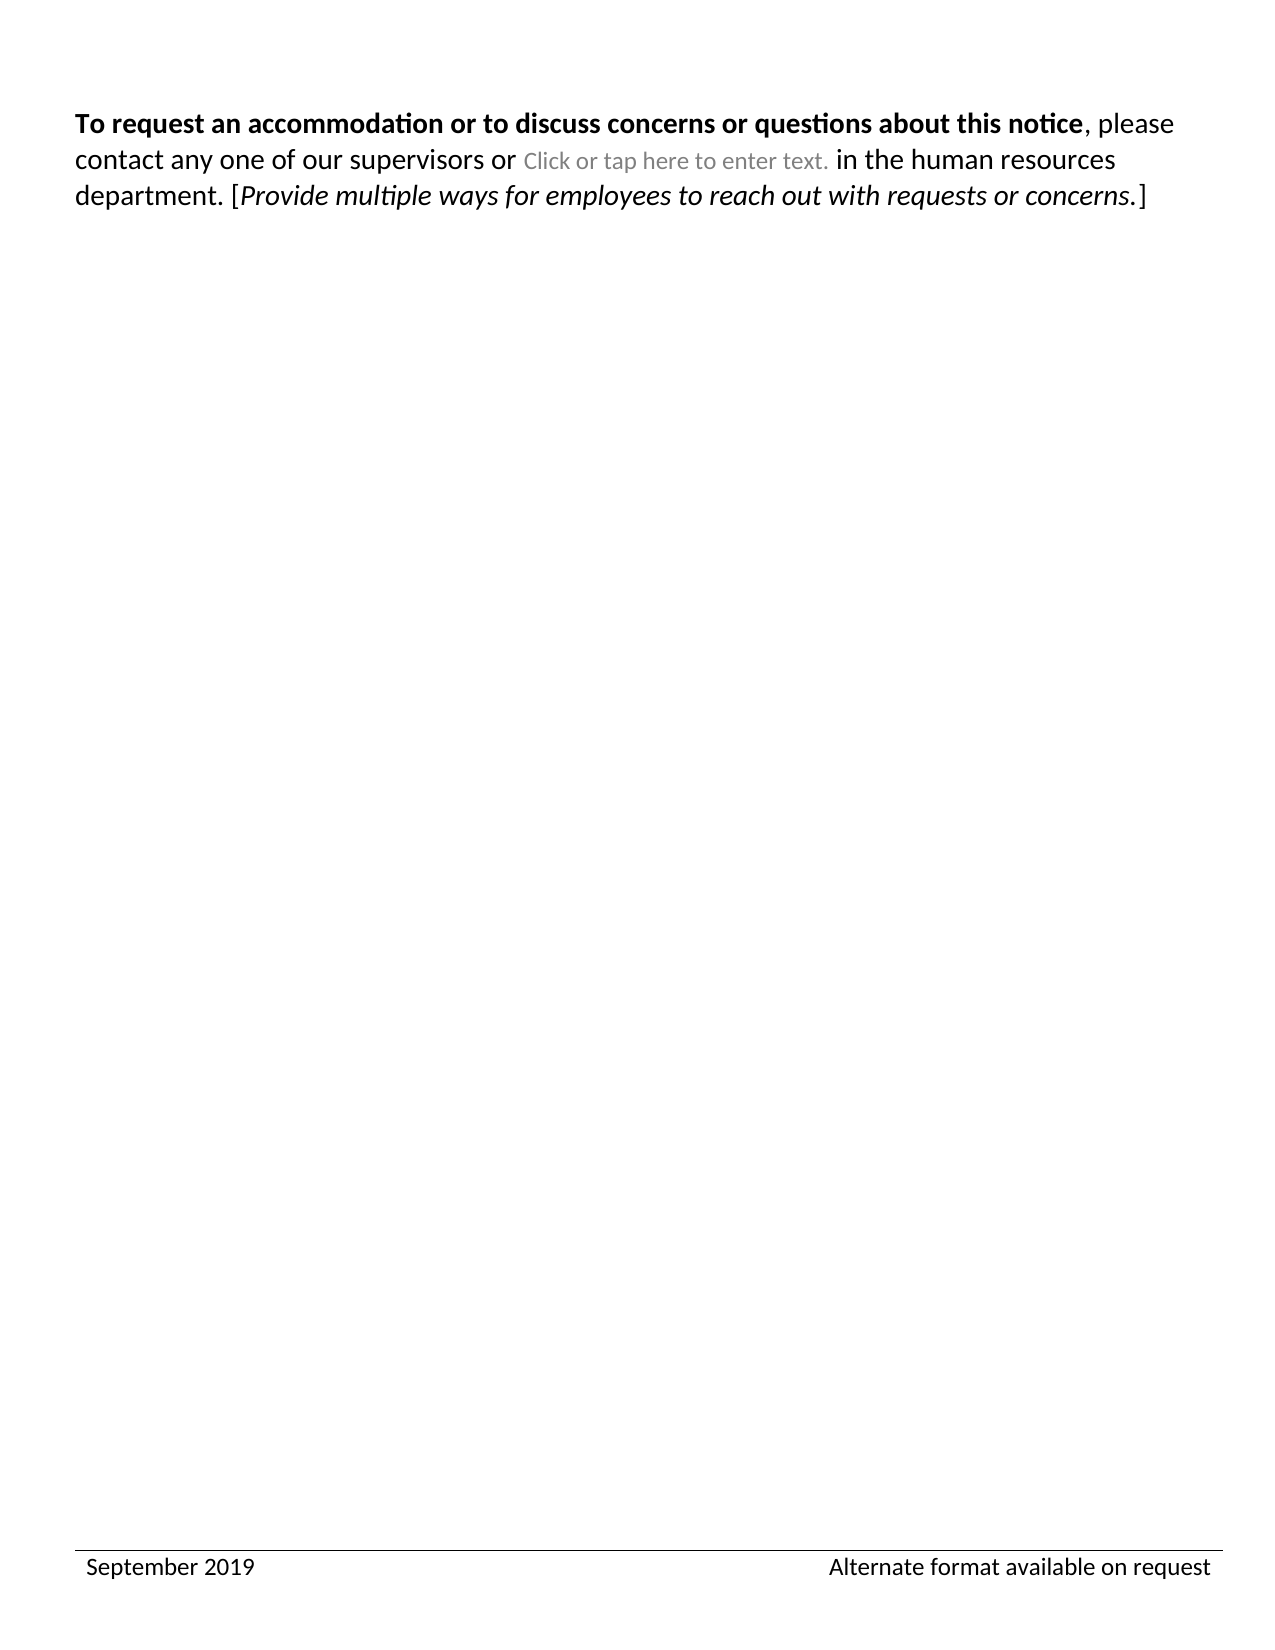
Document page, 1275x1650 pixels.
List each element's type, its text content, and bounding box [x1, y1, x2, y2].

text To request an accommodation or to discuss concerns or questions about this notice, please contact any one of our supervisors or in the human resources department. [Provide multiple ways for employees to reach out with requests or concerns.] [75, 106, 1200, 212]
